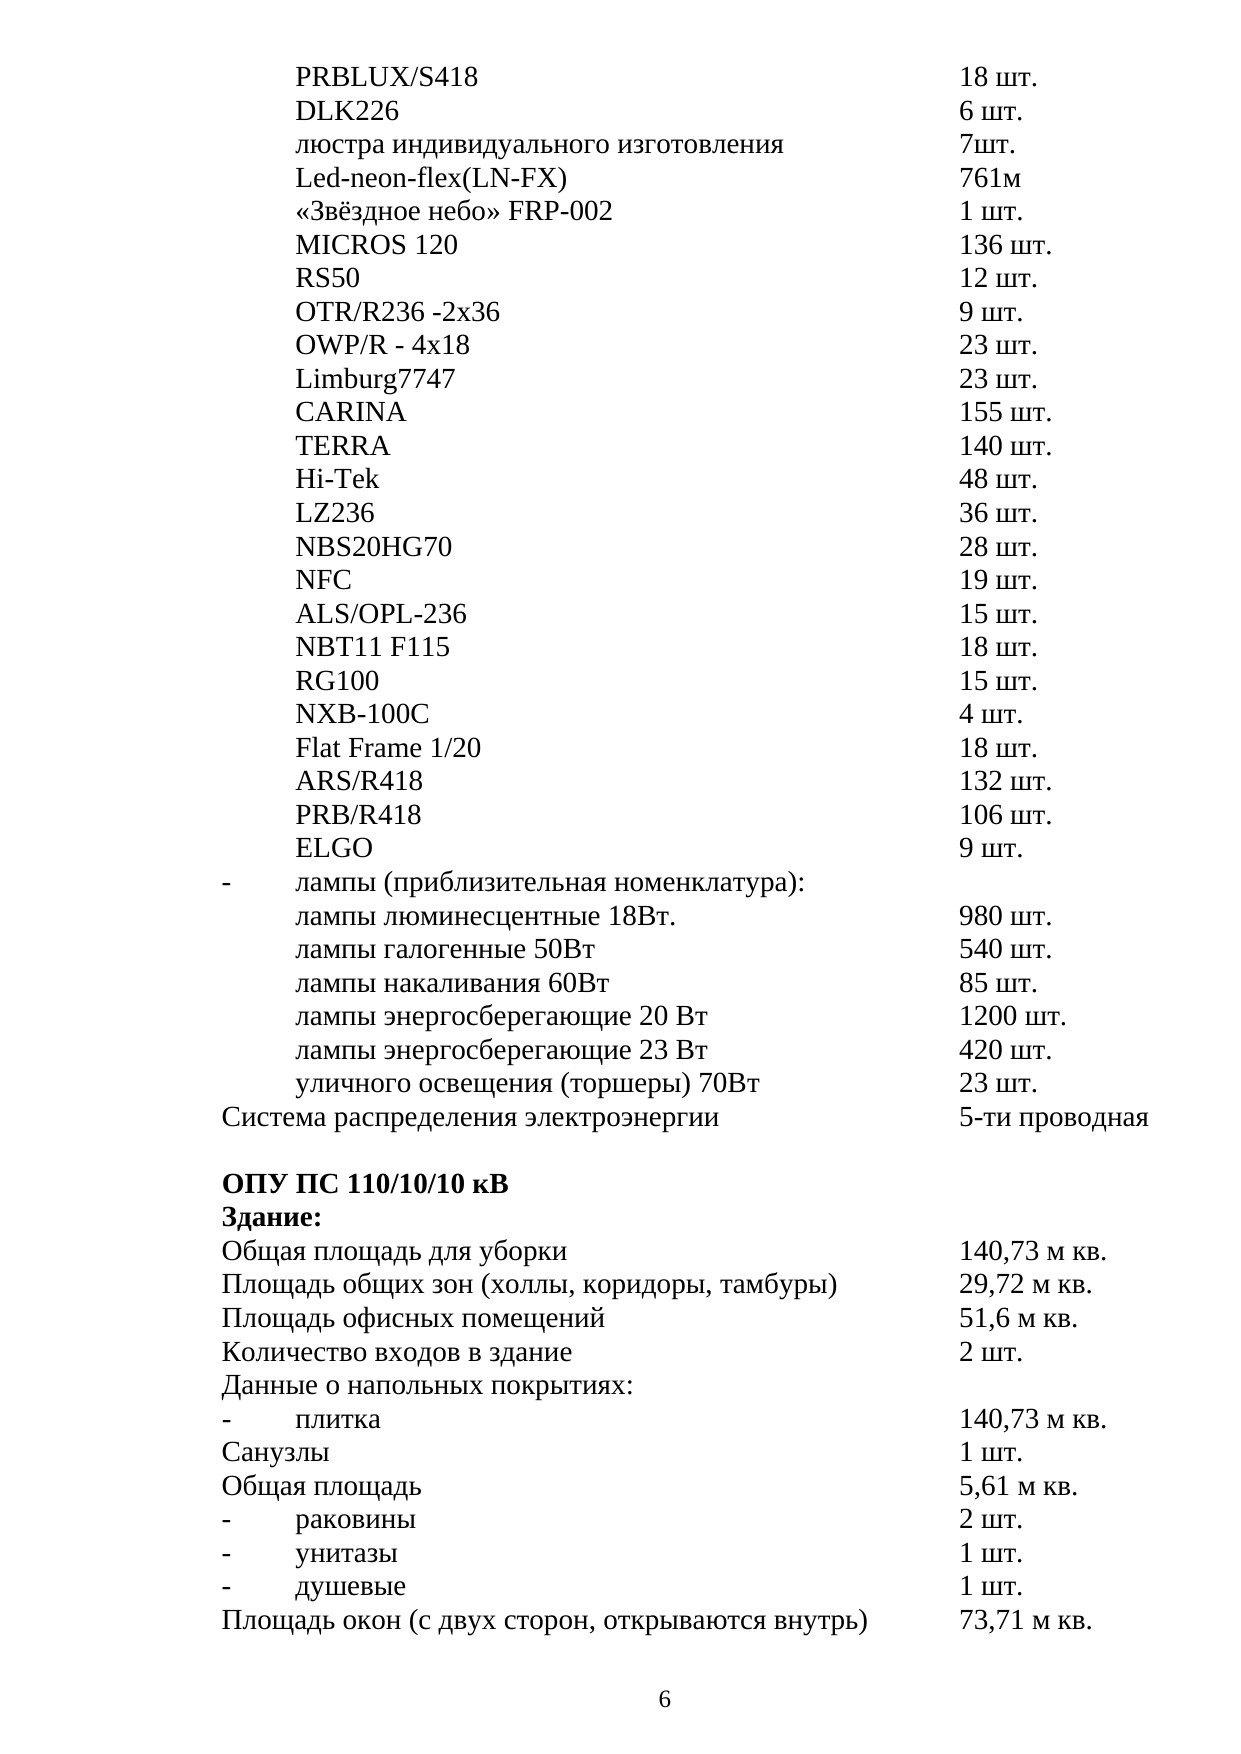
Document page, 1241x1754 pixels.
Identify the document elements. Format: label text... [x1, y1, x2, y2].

text Санузлы 1 шт. [148, 1434, 1181, 1468]
text LZ236 36 шт. [221, 495, 1181, 529]
text Площадь офисных помещений 51,6 м кв. [148, 1300, 1181, 1334]
text PRBLUX/S418 18 шт. [221, 59, 1181, 93]
text ARS/R418 132 шт. [221, 763, 1181, 797]
text люстра индивидуального изготовления 7шт. [221, 126, 1181, 160]
text NFC 19 шт. [221, 562, 1181, 596]
text Flat Frame 1/20 18 шт. [221, 730, 1181, 763]
text ALS/OPL-236 15 шт. [221, 596, 1181, 629]
text PRB/R418 106 шт. [221, 797, 1181, 831]
text - душевые 1 шт. [148, 1568, 1181, 1602]
text - раковины 2 шт. [148, 1501, 1181, 1535]
text OTR/R236 -2x36 9 шт. [221, 294, 1181, 327]
text лампы энергосберегающие 20 Вт 1200 шт. [221, 998, 1181, 1032]
text NBS20HG70 28 шт. [221, 529, 1181, 562]
text Здание: [148, 1199, 1181, 1233]
text Площадь общих зон (холлы, коридоры, тамбуры) 29,72 м кв. [148, 1267, 1181, 1300]
text Количество входов в здание 2 шт. [148, 1334, 1181, 1367]
text RG100 15 шт. [221, 663, 1181, 696]
text уличного освещения (торшеры) 70Вт 23 шт. [221, 1065, 1181, 1099]
text NBT11 F115 18 шт. [221, 629, 1181, 663]
text Led-neon-flex(LN-FX) 761м [221, 160, 1181, 193]
text TERRA 140 шт. [221, 428, 1181, 462]
text ELGO 9 шт. [221, 831, 1181, 864]
text DLK226 6 шт. [221, 93, 1181, 126]
text OWP/R - 4x18 23 шт. [221, 327, 1181, 361]
text лампы люминесцентные 18Вт. 980 шт. [221, 898, 1181, 931]
text Площадь окон (с двух сторон, открываются внутрь) 73,71 м кв. [148, 1602, 1181, 1636]
text MICROS 120 136 шт. [221, 227, 1181, 260]
text «Звёздное небо» FRP-002 1 шт. [221, 193, 1181, 227]
text Данные о напольных покрытиях: [148, 1367, 1181, 1401]
text Система распределения электроэнергии 5-ти проводная [148, 1099, 1181, 1132]
text Hi-Tek 48 шт. [221, 462, 1181, 495]
text лампы энергосберегающие 23 Вт 420 шт. [221, 1032, 1181, 1065]
text ОПУ ПС 110/10/10 кВ [148, 1166, 1181, 1199]
text CARINA 155 шт. [221, 394, 1181, 428]
text Общая площадь 5,61 м кв. [148, 1468, 1181, 1501]
text лампы накаливания 60Вт 85 шт. [221, 965, 1181, 998]
text Общая площадь для уборки 140,73 м кв. [148, 1233, 1181, 1267]
text - унитазы 1 шт. [148, 1535, 1181, 1568]
text Limburg7747 23 шт. [221, 361, 1181, 394]
text NXB-100C 4 шт. [221, 696, 1181, 730]
text лампы галогенные 50Вт 540 шт. [221, 931, 1181, 965]
text - плитка 140,73 м кв. [221, 1401, 1181, 1434]
text - лампы (приблизительная номенклатура): [148, 864, 1181, 898]
text RS50 12 шт. [221, 260, 1181, 294]
